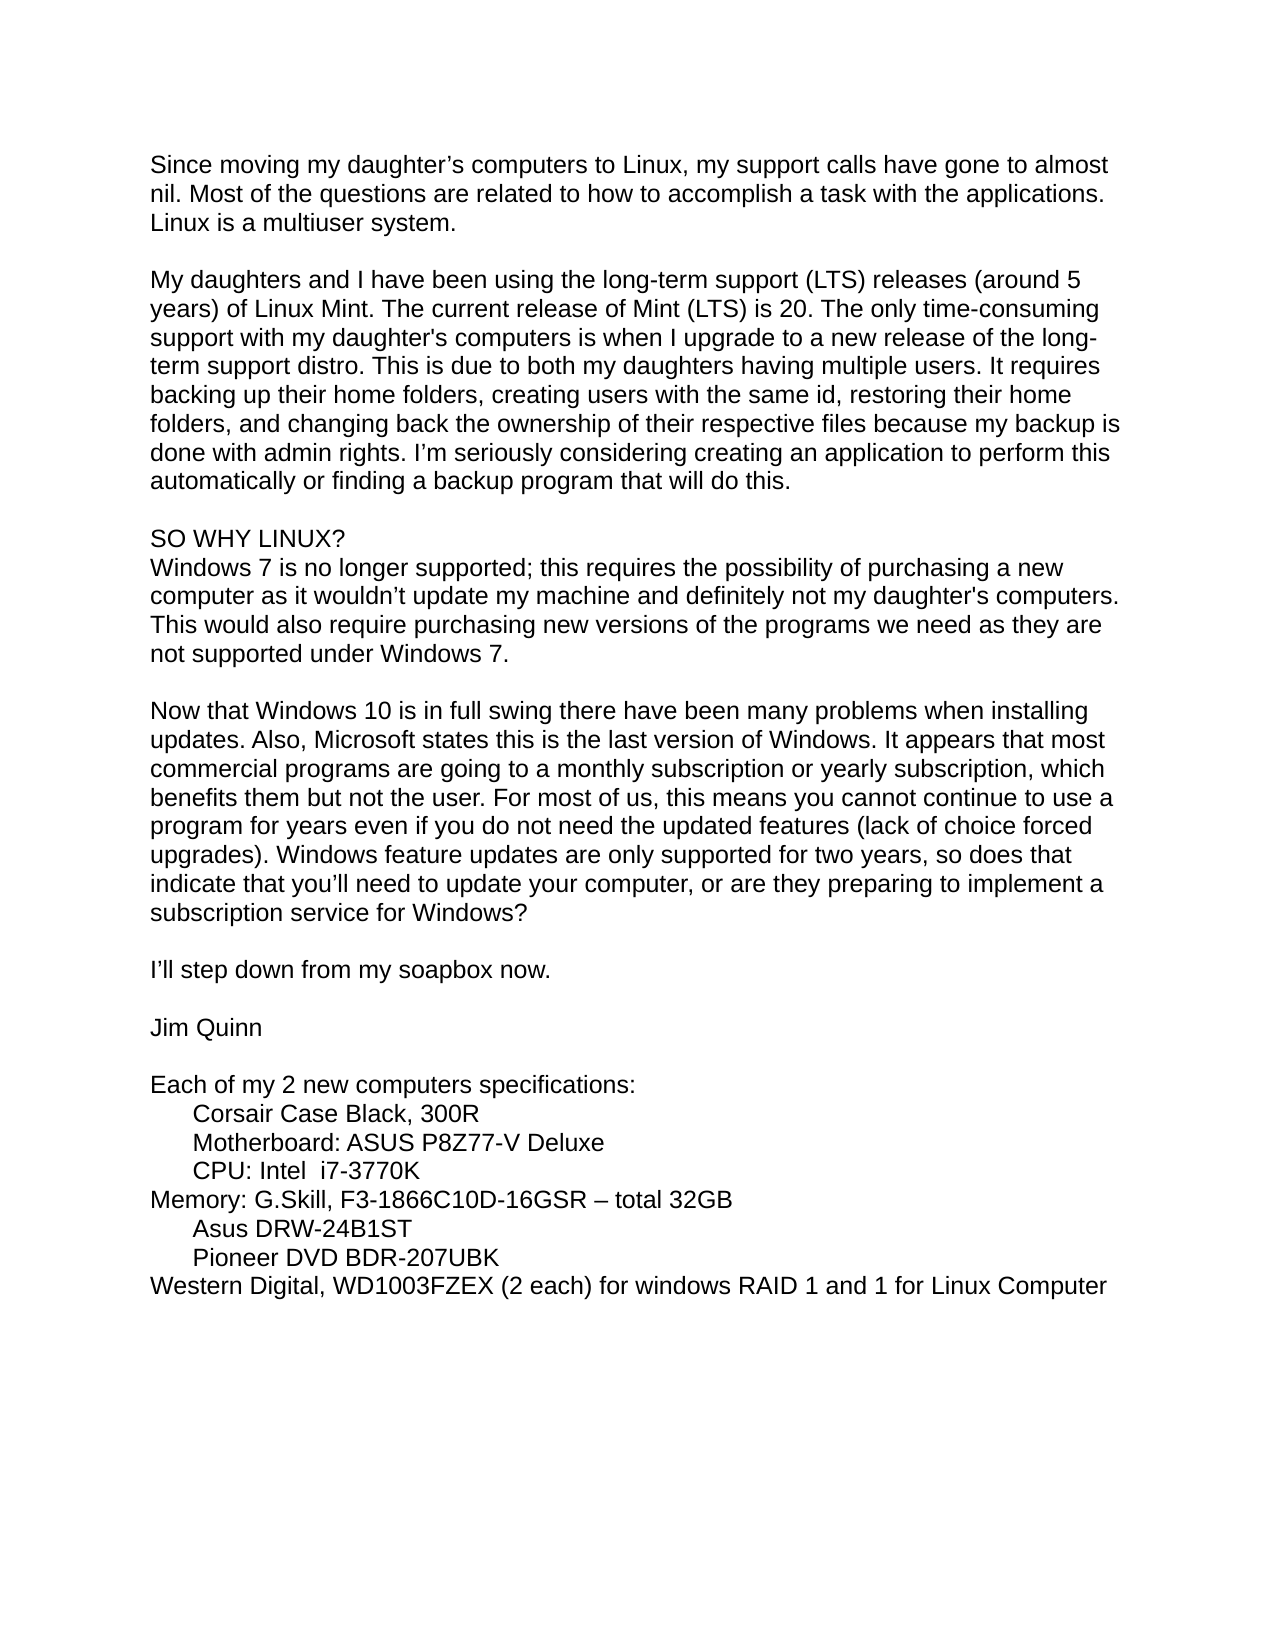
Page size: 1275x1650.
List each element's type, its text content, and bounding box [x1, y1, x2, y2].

text Jim Quinn [150, 1012, 1125, 1041]
text Asus DRW-24B1ST [150, 1214, 1125, 1242]
text Western Digital, WD1003FZEX (2 each) for windows RAID 1 and 1 for Linux Computer [150, 1271, 1125, 1300]
text Memory: G.Skill, F3-1866C10D-16GSR – total 32GB [150, 1185, 1125, 1214]
text Corsair Case Black, 300R [150, 1099, 1125, 1127]
text Since moving my daughter’s computers to Linux, my support calls have gone to almost nil. Most of the questions are related to how to accomplish a task with the applications. Linux is a multiuser system. [150, 150, 1125, 236]
text Motherboard: ASUS P8Z77-V Deluxe [150, 1127, 1125, 1156]
text Each of my 2 new computers specifications: [150, 1070, 1125, 1099]
text Pioneer DVD BDR-207UBK [150, 1242, 1125, 1271]
text I’ll step down from my soapbox now. [150, 955, 1125, 984]
text My daughters and I have been using the long-term support (LTS) releases (around 5 years) of Linux Mint. The current release of Mint (LTS) is 20. The only time-consuming support with my daughter's computers is when I upgrade to a new release of the long- term support distro. This is due to both my daughters having multiple users. It requires backing up their home folders, creating users with the same id, restoring their home folders, and changing back the ownership of their respective files because my backup is done with admin rights. I’m seriously considering creating an application to perform this automatically or finding a backup program that will do this. [150, 265, 1125, 495]
text Now that Windows 10 is in full swing there have been many problems when installing updates. Also, Microsoft states this is the last version of Windows. It appears that most commercial programs are going to a monthly subscription or yearly subscription, which benefits them but not the user. For most of us, this means you cannot continue to use a program for years even if you do not need the updated features (lack of choice forced upgrades). Windows feature updates are only supported for two years, so does that indicate that you’ll need to update your computer, or are they preparing to implement a subscription service for Windows? [150, 696, 1125, 926]
text SO WHY LINUX? [150, 524, 1125, 552]
text CPU: Intel i7-3770K [150, 1156, 1125, 1185]
text Windows 7 is no longer supported; this requires the possibility of purchasing a new computer as it wouldn’t update my machine and definitely not my daughter's computers. This would also require purchasing new versions of the programs we need as they are not supported under Windows 7. [150, 552, 1125, 667]
